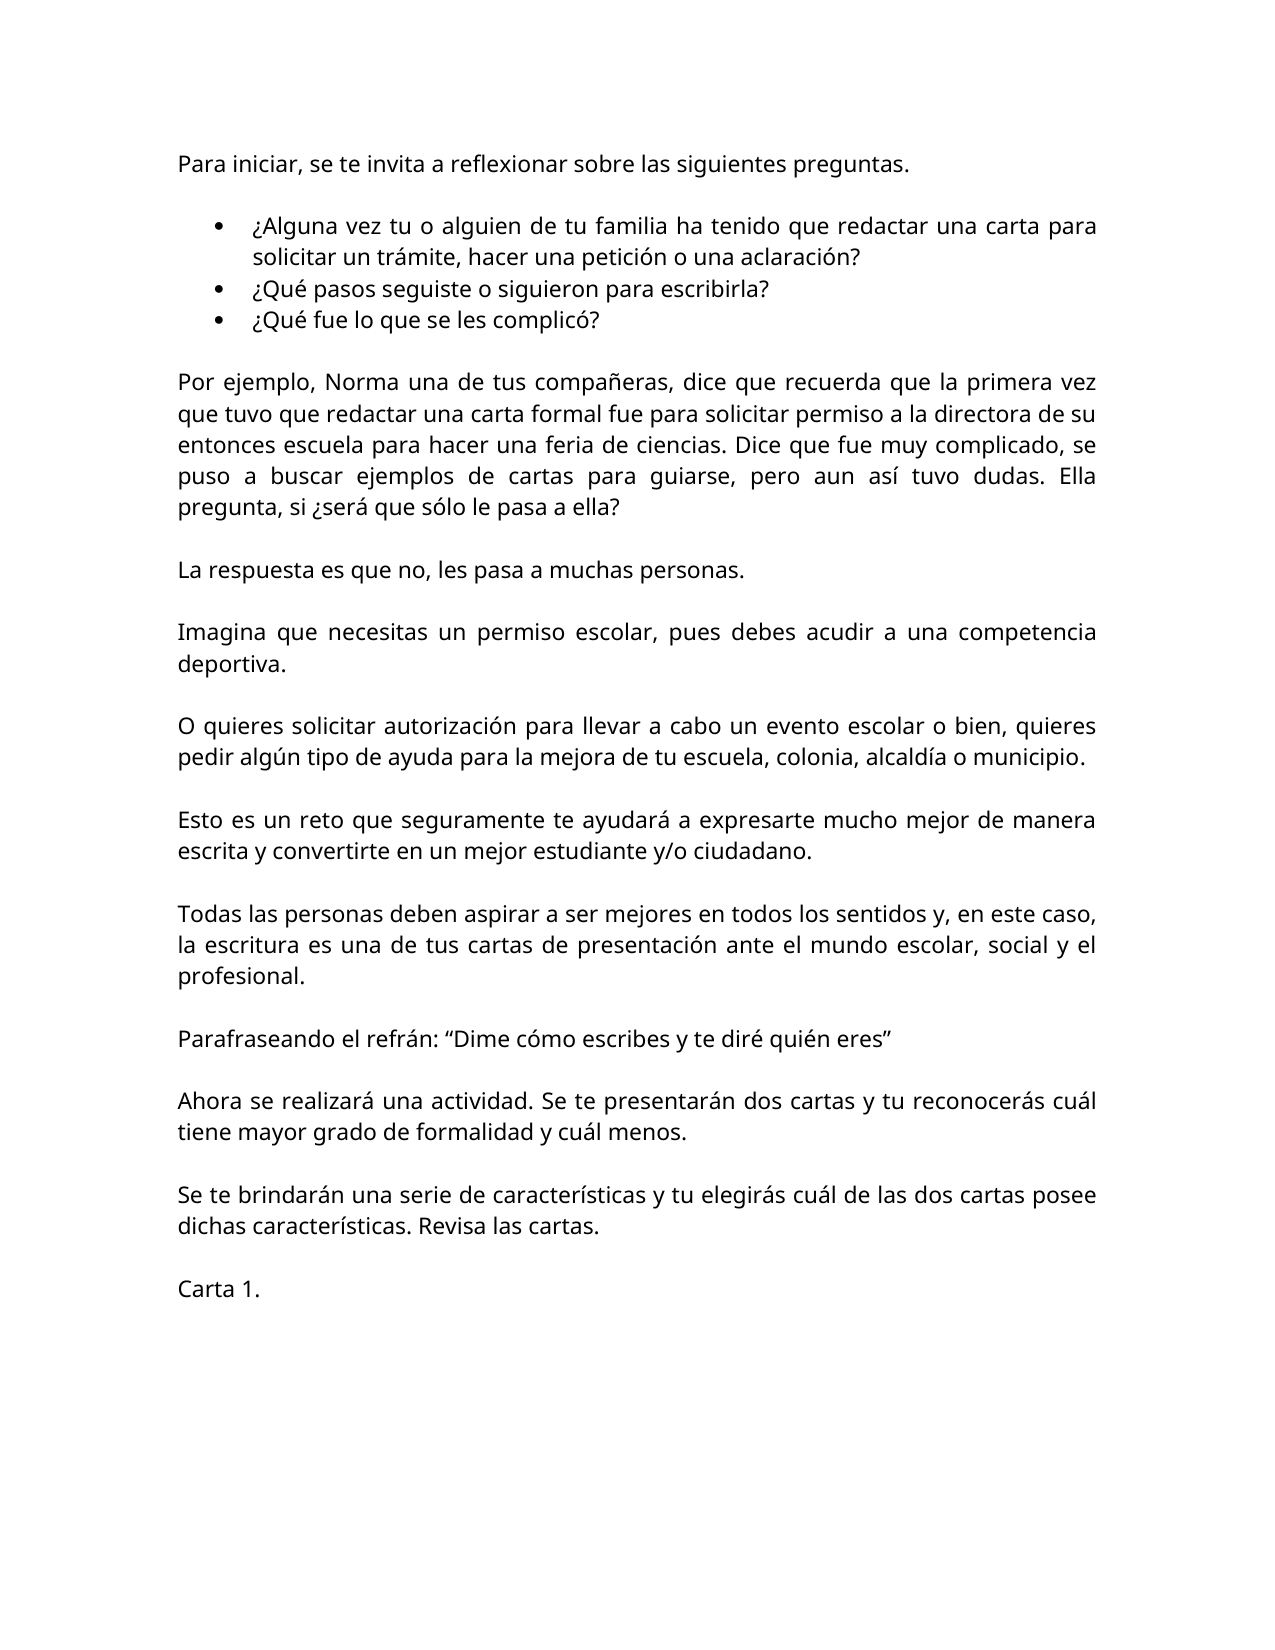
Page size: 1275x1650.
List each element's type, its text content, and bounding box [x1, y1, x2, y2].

text La respuesta es que no, les pasa a muchas personas. [177, 554, 1098, 585]
list ¿Qué fue lo que se les complicó? [215, 304, 1098, 335]
text Imagina que necesitas un permiso escolar, pues debes acudir a una competencia deportiva. [177, 616, 1098, 679]
text Esto es un reto que seguramente te ayudará a expresarte mucho mejor de manera escrita y convertirte en un mejor estudiante y/o ciudadano. [177, 804, 1098, 866]
text Parafraseando el refrán: “Dime cómo escribes y te diré quién eres” [177, 1023, 1098, 1054]
list ¿Qué pasos seguiste o siguieron para escribirla? [215, 273, 1098, 304]
text Carta 1. [177, 1273, 1098, 1304]
text Todas las personas deben aspirar a ser mejores en todos los sentidos y, en este caso, la escritura es una de tus cartas de presentación ante el mundo escolar, social y el profesional. [177, 898, 1098, 991]
text Ahora se realizará una actividad. Se te presentarán dos cartas y tu reconocerás cuál tiene mayor grado de formalidad y cuál menos. [177, 1085, 1098, 1148]
text Para iniciar, se te invita a reflexionar sobre las siguientes preguntas. [177, 148, 1098, 179]
list ¿Alguna vez tu o alguien de tu familia ha tenido que redactar una carta para solicitar un trámite, hacer una petición o una aclaración? [215, 210, 1098, 273]
text Por ejemplo, Norma una de tus compañeras, dice que recuerda que la primera vez que tuvo que redactar una carta formal fue para solicitar permiso a la directora de su entonces escuela para hacer una feria de ciencias. Dice que fue muy complicado, se puso a buscar ejemplos de cartas para guiarse, pero aun así tuvo dudas. Ella pregunta, si ¿será que sólo le pasa a ella? [177, 366, 1098, 523]
text O quieres solicitar autorización para llevar a cabo un evento escolar o bien, quieres pedir algún tipo de ayuda para la mejora de tu escuela, colonia, alcaldía o municipio. [177, 710, 1098, 773]
text Se te brindarán una serie de características y tu elegirás cuál de las dos cartas posee dichas características. Revisa las cartas. [177, 1179, 1098, 1241]
